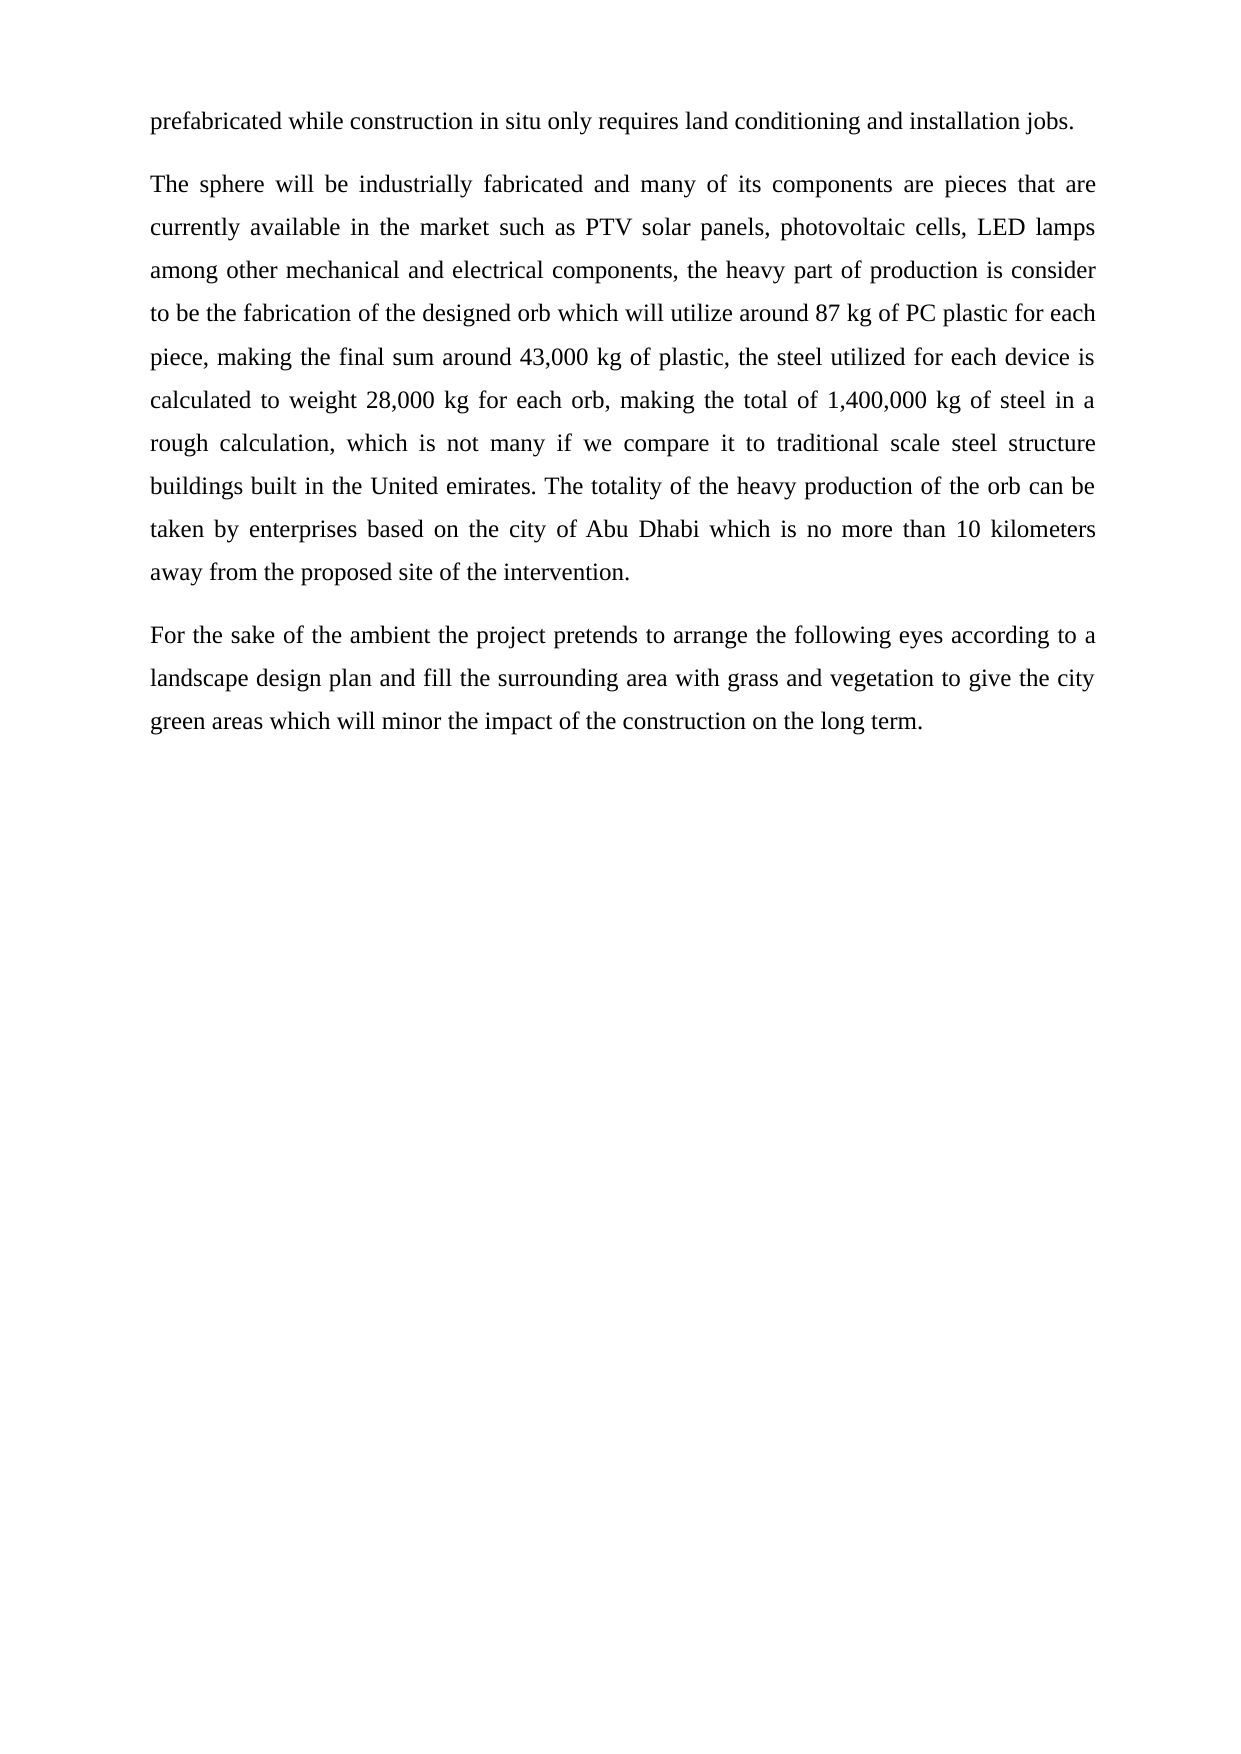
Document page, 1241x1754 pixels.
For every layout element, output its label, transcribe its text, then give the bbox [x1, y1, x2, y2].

text For the sake of the ambient the project pretends to arrange the following eyes according to a landscape design plan and fill the surrounding area with grass and vegetation to give the city green areas which will minor the impact of the construction on the long term. [150, 615, 1097, 739]
text The sphere will be industrially fabricated and many of its components are pieces that are currently available in the market such as PTV solar panels, photovoltaic cells, LED lamps among other mechanical and electrical components, the heavy part of production is consider to be the fabrication of the designed orb which will utilize around 87 kg of PC plastic for each piece, making the final sum around 43,000 kg of plastic, the steel utilized for each device is calculated to weight 28,000 kg for each orb, making the total of 1,400,000 kg of steel in a rough calculation, which is not many if we compare it to traditional scale steel structure buildings built in the United emirates. The totality of the heavy production of the orb can be taken by enterprises based on the city of Abu Dhabi which is no more than 10 kilometers away from the proposed site of the intervention. [150, 165, 1097, 590]
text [150, 102, 1097, 139]
